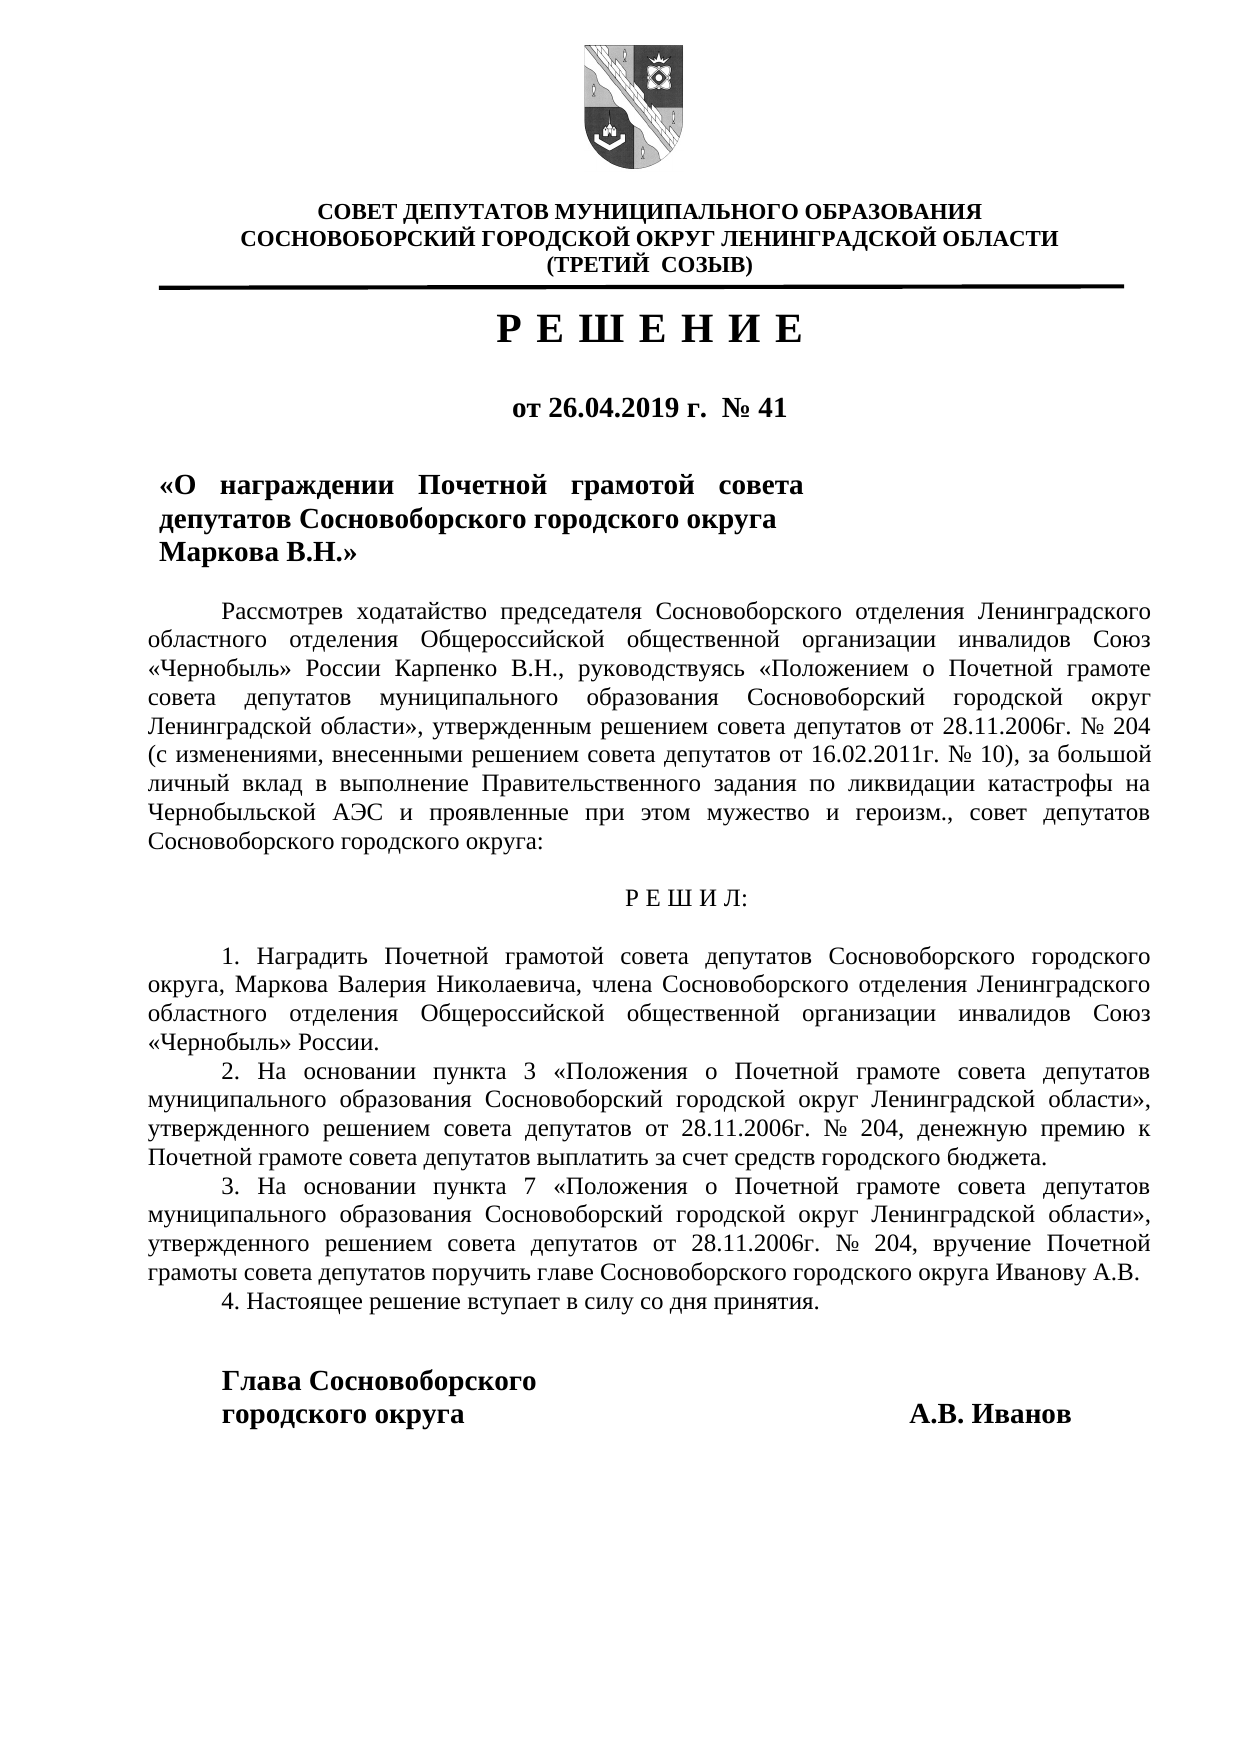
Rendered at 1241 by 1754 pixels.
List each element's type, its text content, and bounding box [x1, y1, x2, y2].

text 2. На основании пункта 3 «Положения о Почетной грамоте совета депутатов муниципального образования Сосновоборский городской округ Ленинградской области», утвержденного решением совета депутатов от 28.11.2006г. № 204, денежную премию к Почетной грамоте совета депутатов выплатить за счет средств городского бюджета. [148, 1056, 1152, 1171]
text 4. Настоящее решение вступает в силу со дня принятия. [148, 1286, 1152, 1314]
picture [584, 43, 684, 172]
text СОВЕТ ДЕПУТАТОВ МУНИЦИПАЛЬНОГО ОБРАЗОВАНИЯ [148, 198, 1152, 224]
text 1. Наградить Почетной грамотой совета депутатов Сосновоборского городского округа, Маркова Валерия Николаевича, члена Сосновоборского отделения Ленинградского областного отделения Общероссийской общественной организации инвалидов Союз «Чернобыль» России. [148, 941, 1152, 1056]
text 3. На основании пункта 7 «Положения о Почетной грамоте совета депутатов муниципального образования Сосновоборский городской округ Ленинградской области», утвержденного решением совета депутатов от 28.11.2006г. № 204, вручение Почетной грамоты совета депутатов поручить главе Сосновоборского городского округа Иванову А.В. [148, 1171, 1152, 1286]
text Р Е Ш Е Н И Е [148, 304, 1152, 352]
text Рассмотрев ходатайство председателя Сосновоборского отделения Ленинградского областного отделения Общероссийской общественной организации инвалидов Союз «Чернобыль» России Карпенко В.Н., руководствуясь «Положением о Почетной грамоте совета депутатов муниципального образования Сосновоборский городской округ Ленинградской области», утвержденным решением совета депутатов от 28.11.2006г. № 204 (с изменениями, внесенными решением совета депутатов от 16.02.2011г. № 10), за большой личный вклад в выполнение Правительственного задания по ликвидации катастрофы на Чернобыльской АЭС и проявленные при этом мужество и героизм., совет депутатов Сосновоборского городского округа: [148, 596, 1152, 854]
text СОСНОВОБОРСКИЙ ГОРОДСКОЙ ОКРУГ ЛЕНИНГРАДСКОЙ ОБЛАСТИ [148, 224, 1152, 251]
text Глава Сосновоборского [148, 1363, 1152, 1396]
text (ТРЕТИЙ СОЗЫВ) [148, 251, 1152, 277]
text от 26.04.2019 г. № 41 [148, 390, 1152, 424]
text городского округа А.В. Иванов [148, 1396, 1152, 1430]
text Р Е Ш И Л: [151, 883, 1152, 912]
table_header «О награждении Почетной грамотой совета депутатов Сосновоборского городского округа Маркова В.Н.» [148, 467, 815, 596]
